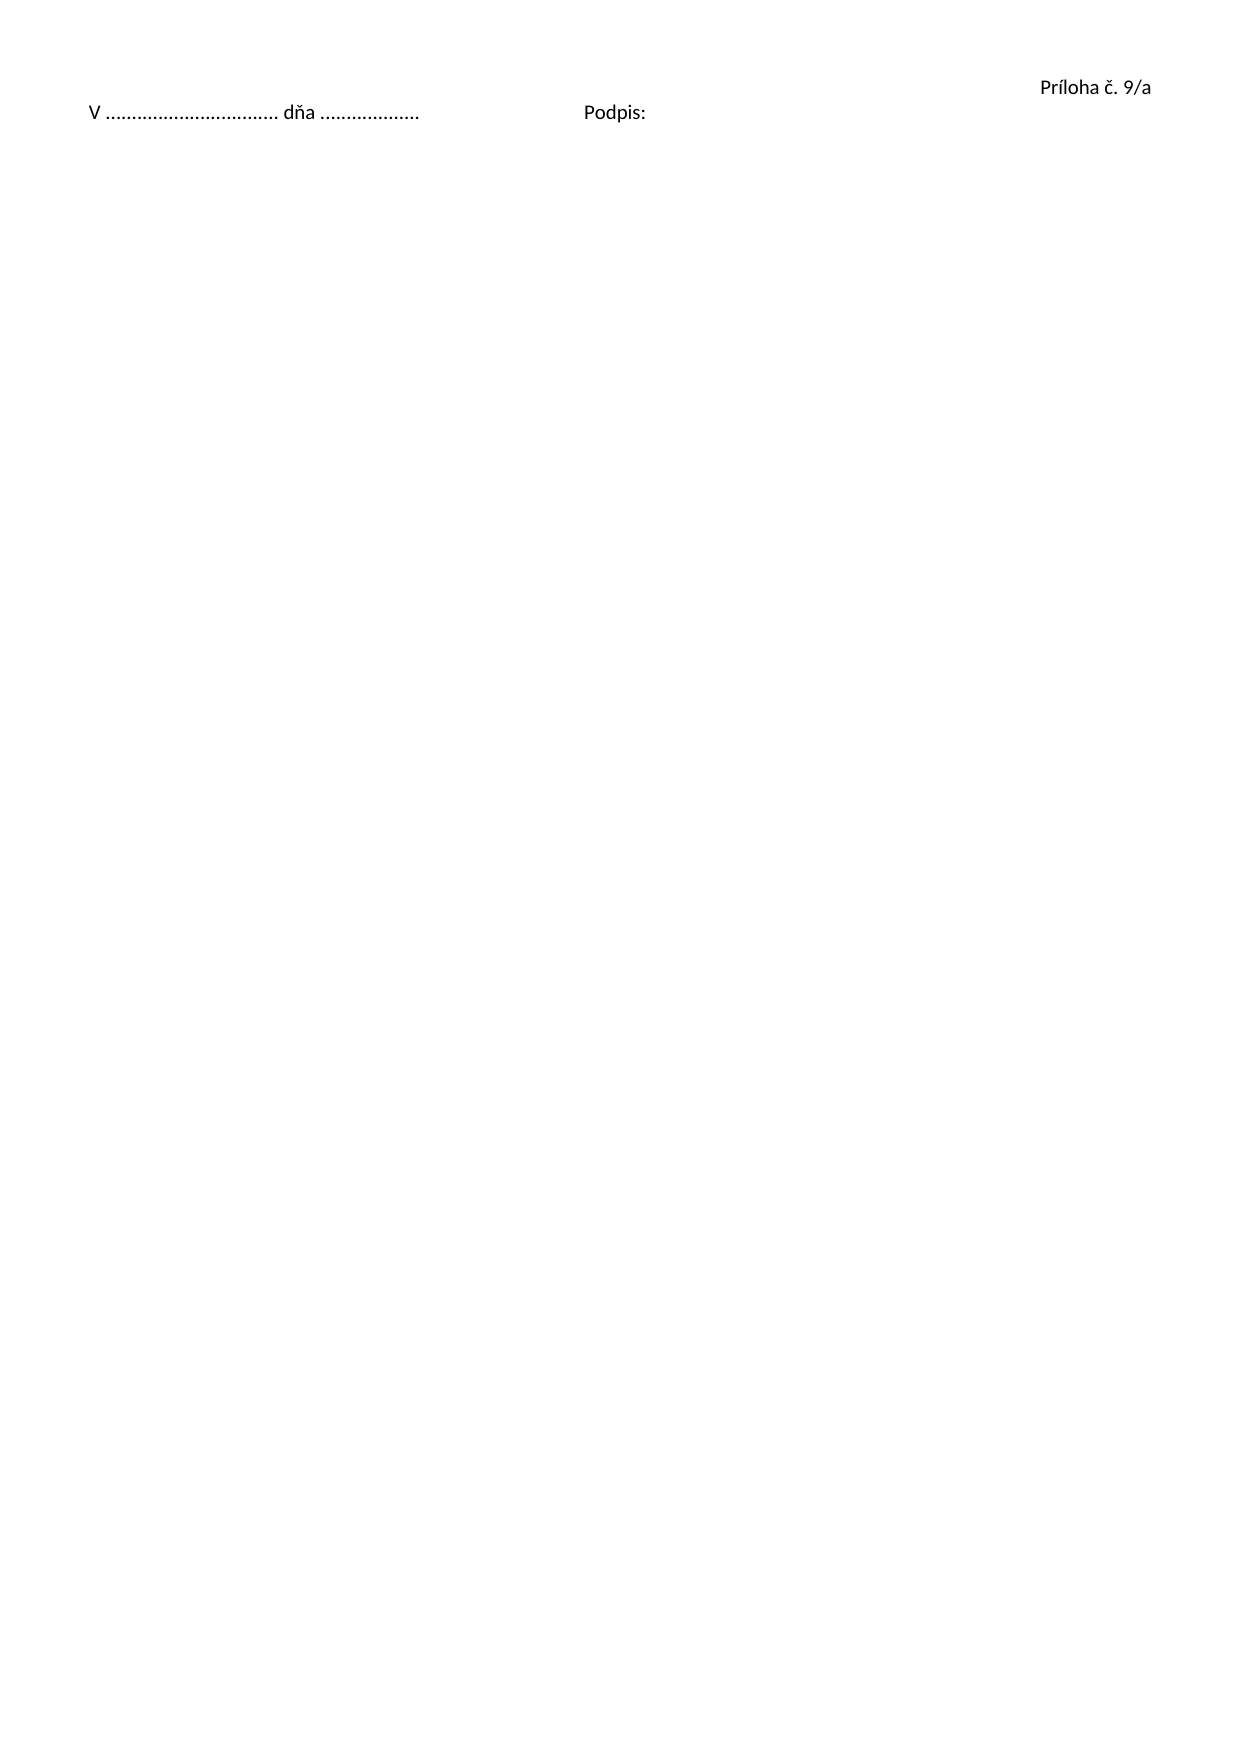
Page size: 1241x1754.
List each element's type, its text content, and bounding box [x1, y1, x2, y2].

text V ................................. dňa ................... Podpis: [89, 99, 1152, 125]
